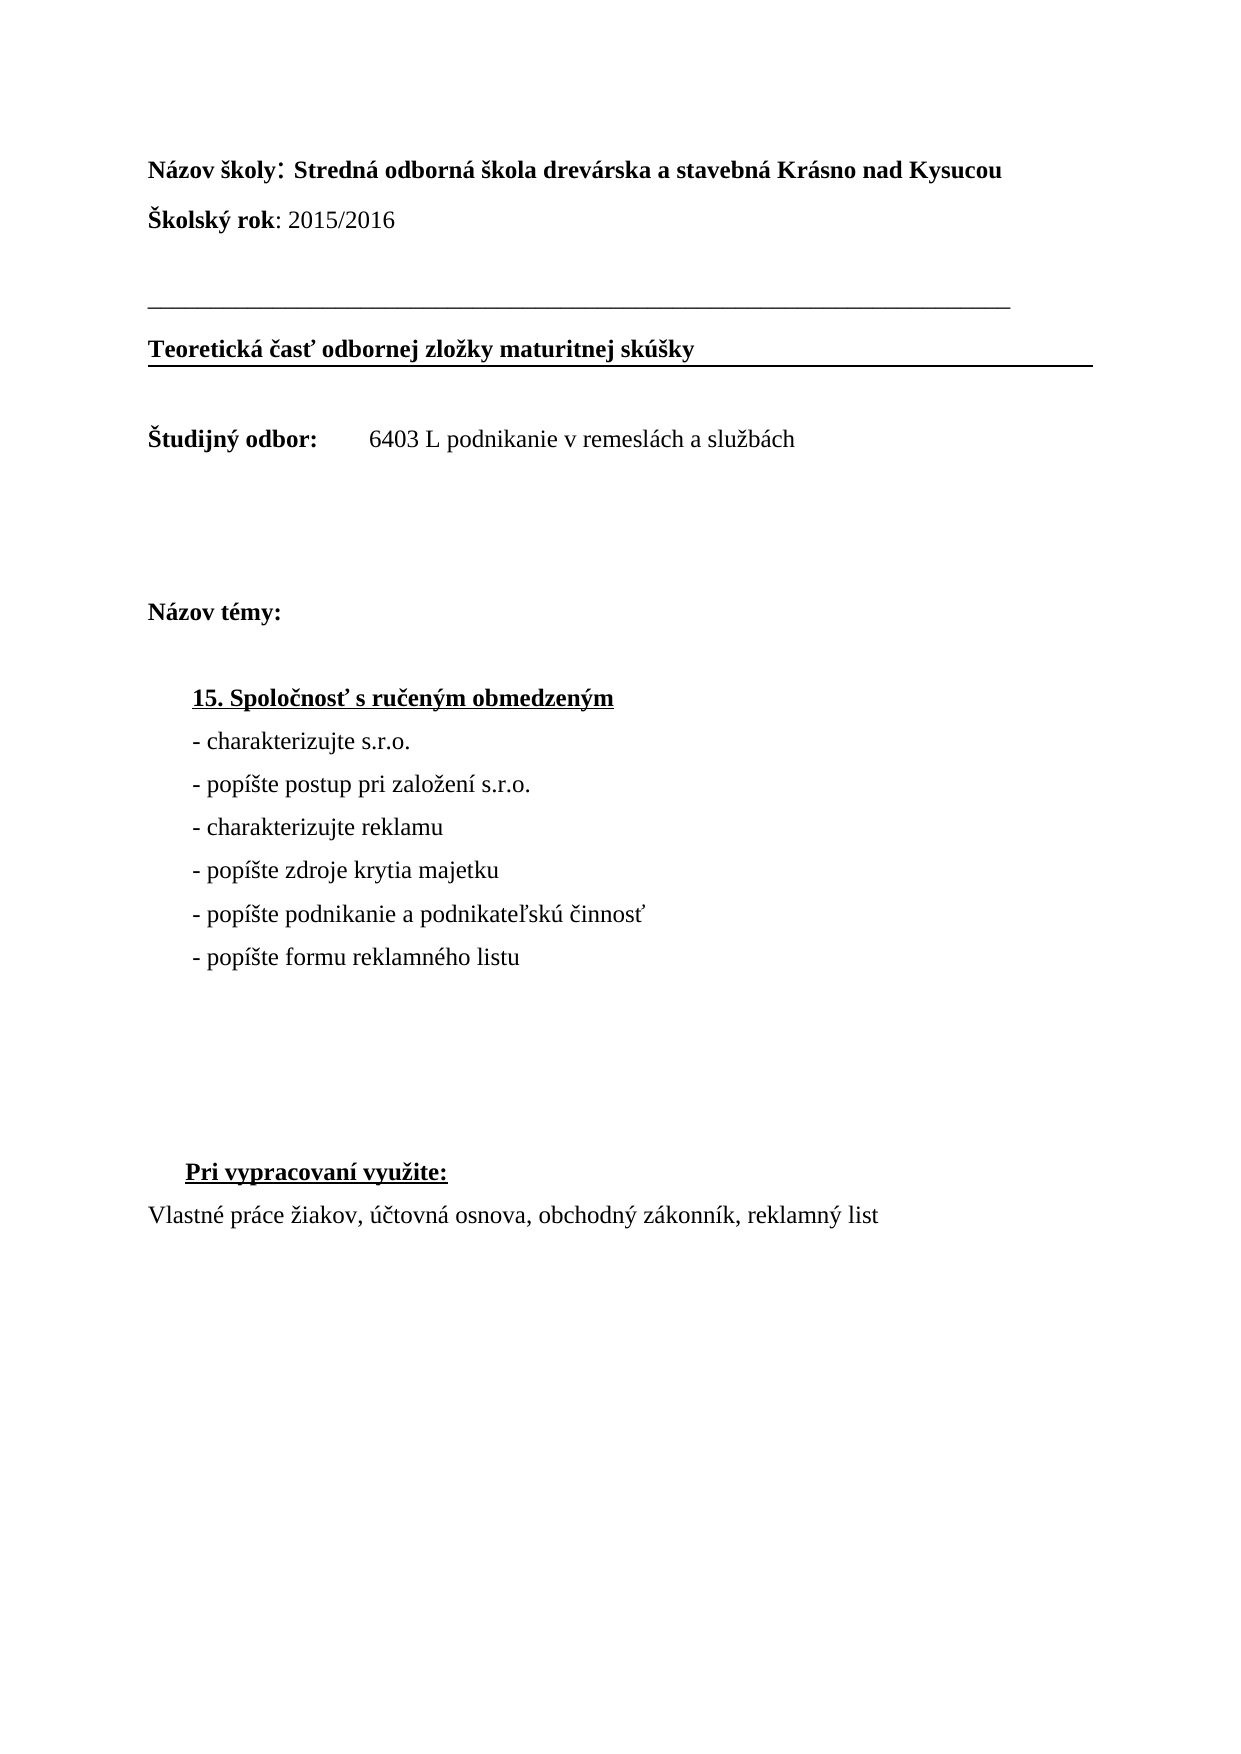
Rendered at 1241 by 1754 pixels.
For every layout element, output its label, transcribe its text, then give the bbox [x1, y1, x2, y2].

text Študijný odbor: 6403 L podnikanie v remeslách a službách [148, 424, 1093, 453]
text - popíšte postup pri založení s.r.o. [192, 769, 1093, 798]
text 15. Spoločnosť s ručeným obmedzeným [192, 683, 1093, 712]
text - charakterizujte s.r.o. [192, 726, 1093, 755]
text - popíšte zdroje krytia majetku [192, 856, 1093, 884]
text - popíšte podnikanie a podnikateľskú činnosť [192, 899, 1093, 927]
text - charakterizujte reklamu [192, 812, 1093, 841]
text Názov témy: [148, 597, 1093, 626]
text Vlastné práce žiakov, účtovná osnova, obchodný zákonník, reklamný list [148, 1201, 1093, 1229]
text Názov školy: Stredná odborná škola drevárska a stavebná Krásno nad Kysucou [148, 148, 1093, 186]
text Pri vypracovaní využite: [185, 1157, 1093, 1186]
text - popíšte formu reklamného listu [192, 942, 1093, 971]
text Teoretická časť odbornej zložky maturitnej skúšky [148, 334, 1093, 365]
text ––––––––––––––––––––––––––––––––––––––––––––––––––––––––––––––––––––– [148, 291, 1093, 320]
text Školský rok: 2015/2016 [148, 205, 1093, 234]
